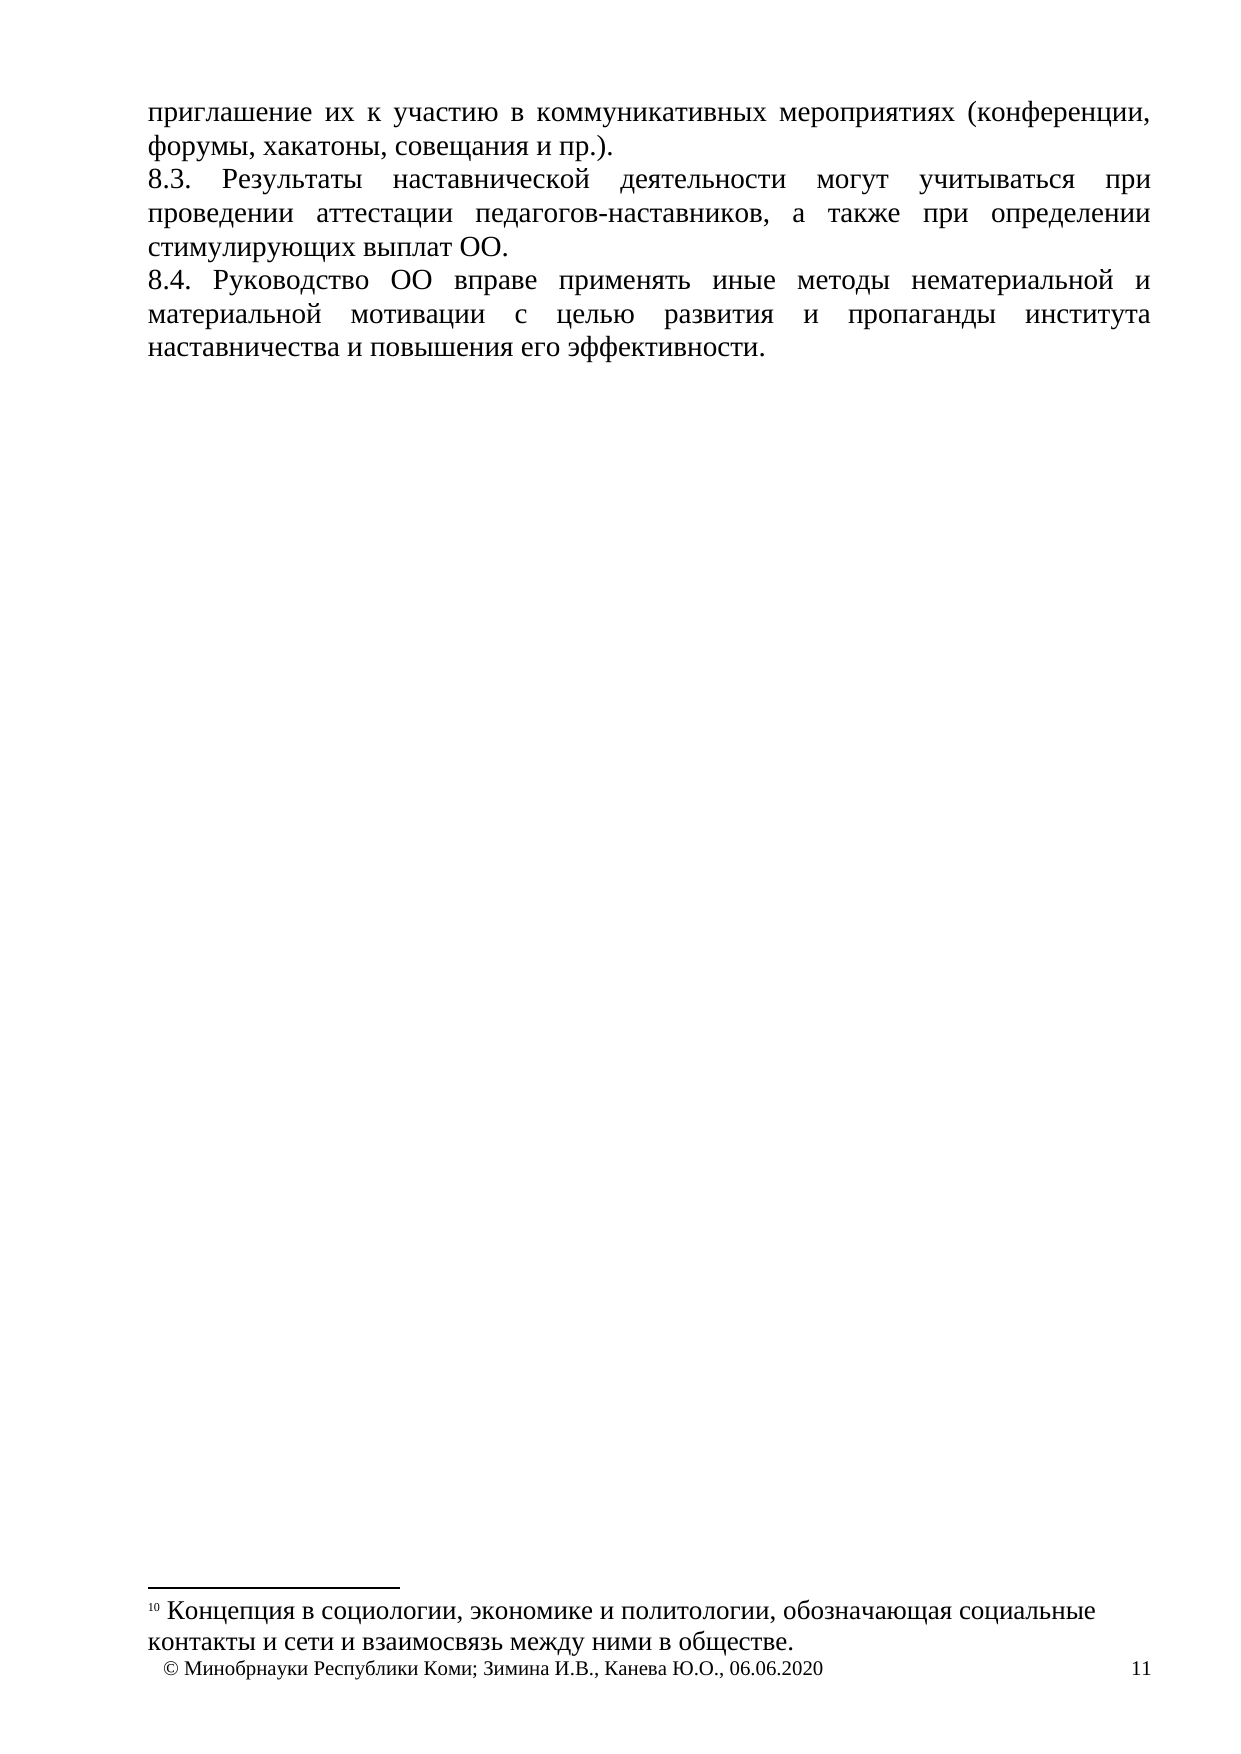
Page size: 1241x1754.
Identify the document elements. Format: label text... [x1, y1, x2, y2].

text 8.3. Результаты наставнической деятельности могут учитываться при проведении аттестации педагогов-наставников, а также при определении стимулирующих выплат ОО. [148, 162, 1152, 262]
text 8.4. Руководство ОО вправе применять иные методы нематериальной и материальной мотивации с целью развития и пропаганды института наставничества и повышения его эффективности. [148, 262, 1152, 363]
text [148, 94, 1152, 162]
